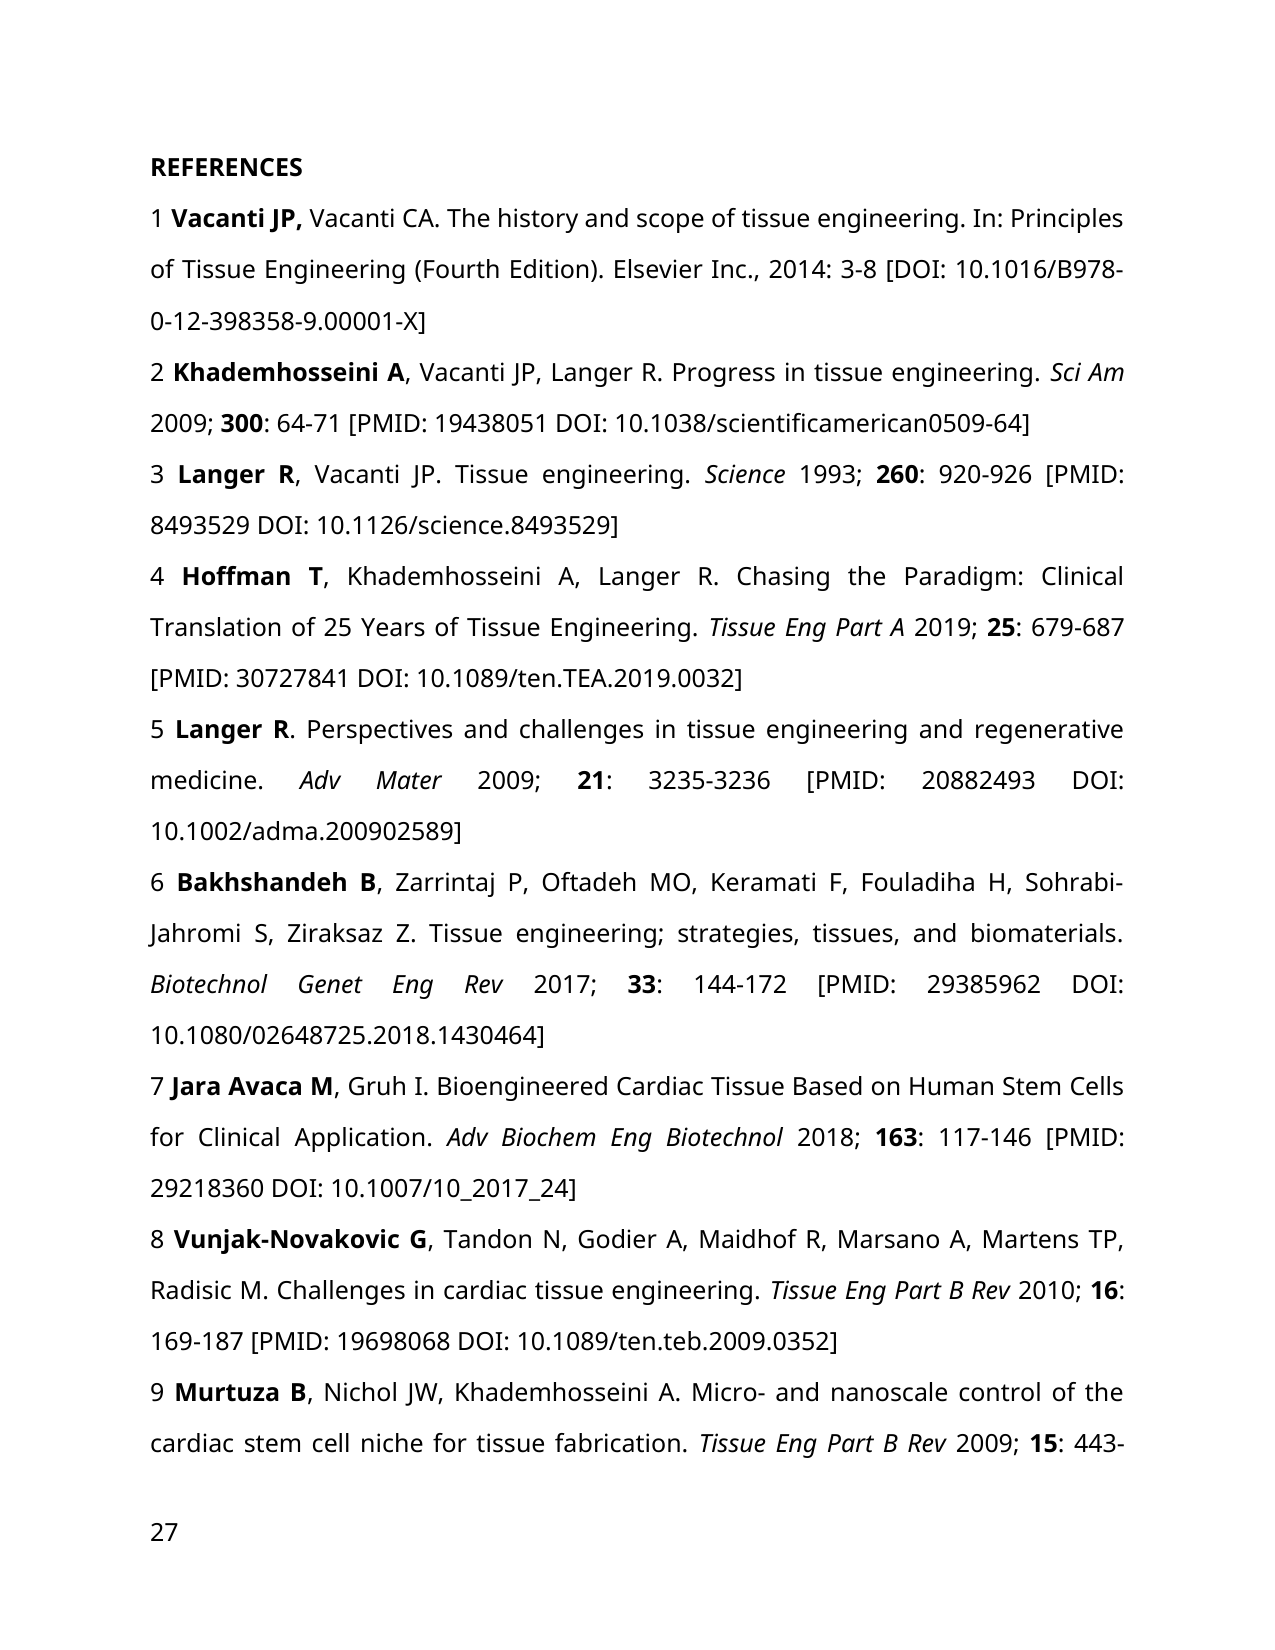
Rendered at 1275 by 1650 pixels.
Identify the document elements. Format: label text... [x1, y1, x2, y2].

text 3 Langer R, Vacanti JP. Tissue engineering. Science 1993; 260: 920-926 [PMID: 8493529 DOI: 10.1126/science.8493529] [150, 456, 1125, 541]
text 1 Vacanti JP, Vacanti CA. The history and scope of tissue engineering. In: Principles of Tissue Engineering (Fourth Edition). Elsevier Inc., 2014: 3-8 [DOI: 10.1016/B978-0-12-398358-9.00001-X] [150, 201, 1125, 337]
text 5 Langer R. Perspectives and challenges in tissue engineering and regenerative medicine. Adv Mater 2009; 21: 3235-3236 [PMID: 20882493 DOI: 10.1002/adma.200902589] [150, 711, 1125, 848]
text 7 Jara Avaca M, Gruh I. Bioengineered Cardiac Tissue Based on Human Stem Cells for Clinical Application. Adv Biochem Eng Biotechnol 2018; 163: 117-146 [PMID: 29218360 DOI: 10.1007/10_2017_24] [150, 1069, 1125, 1205]
text 8 Vunjak-Novakovic G, Tandon N, Godier A, Maidhof R, Marsano A, Martens TP, Radisic M. Challenges in cardiac tissue engineering. Tissue Eng Part B Rev 2010; 16: 169-187 [PMID: 19698068 DOI: 10.1089/ten.teb.2009.0352] [150, 1222, 1125, 1358]
text References [150, 150, 1125, 184]
text 2 Khademhosseini A, Vacanti JP, Langer R. Progress in tissue engineering. Sci Am 2009; 300: 64-71 [PMID: 19438051 DOI: 10.1038/scientificamerican0509-64] [150, 354, 1125, 439]
text 6 Bakhshandeh B, Zarrintaj P, Oftadeh MO, Keramati F, Fouladiha H, Sohrabi-Jahromi S, Ziraksaz Z. Tissue engineering; strategies, tissues, and biomaterials. Biotechnol Genet Eng Rev 2017; 33: 144-172 [PMID: 29385962 DOI: 10.1080/02648725.2018.1430464] [150, 864, 1125, 1052]
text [150, 1375, 1125, 1460]
text 4 Hoffman T, Khademhosseini A, Langer R. Chasing the Paradigm: Clinical Translation of 25 Years of Tissue Engineering. Tissue Eng Part A 2019; 25: 679-687 [PMID: 30727841 DOI: 10.1089/ten.TEA.2019.0032] [150, 558, 1125, 694]
